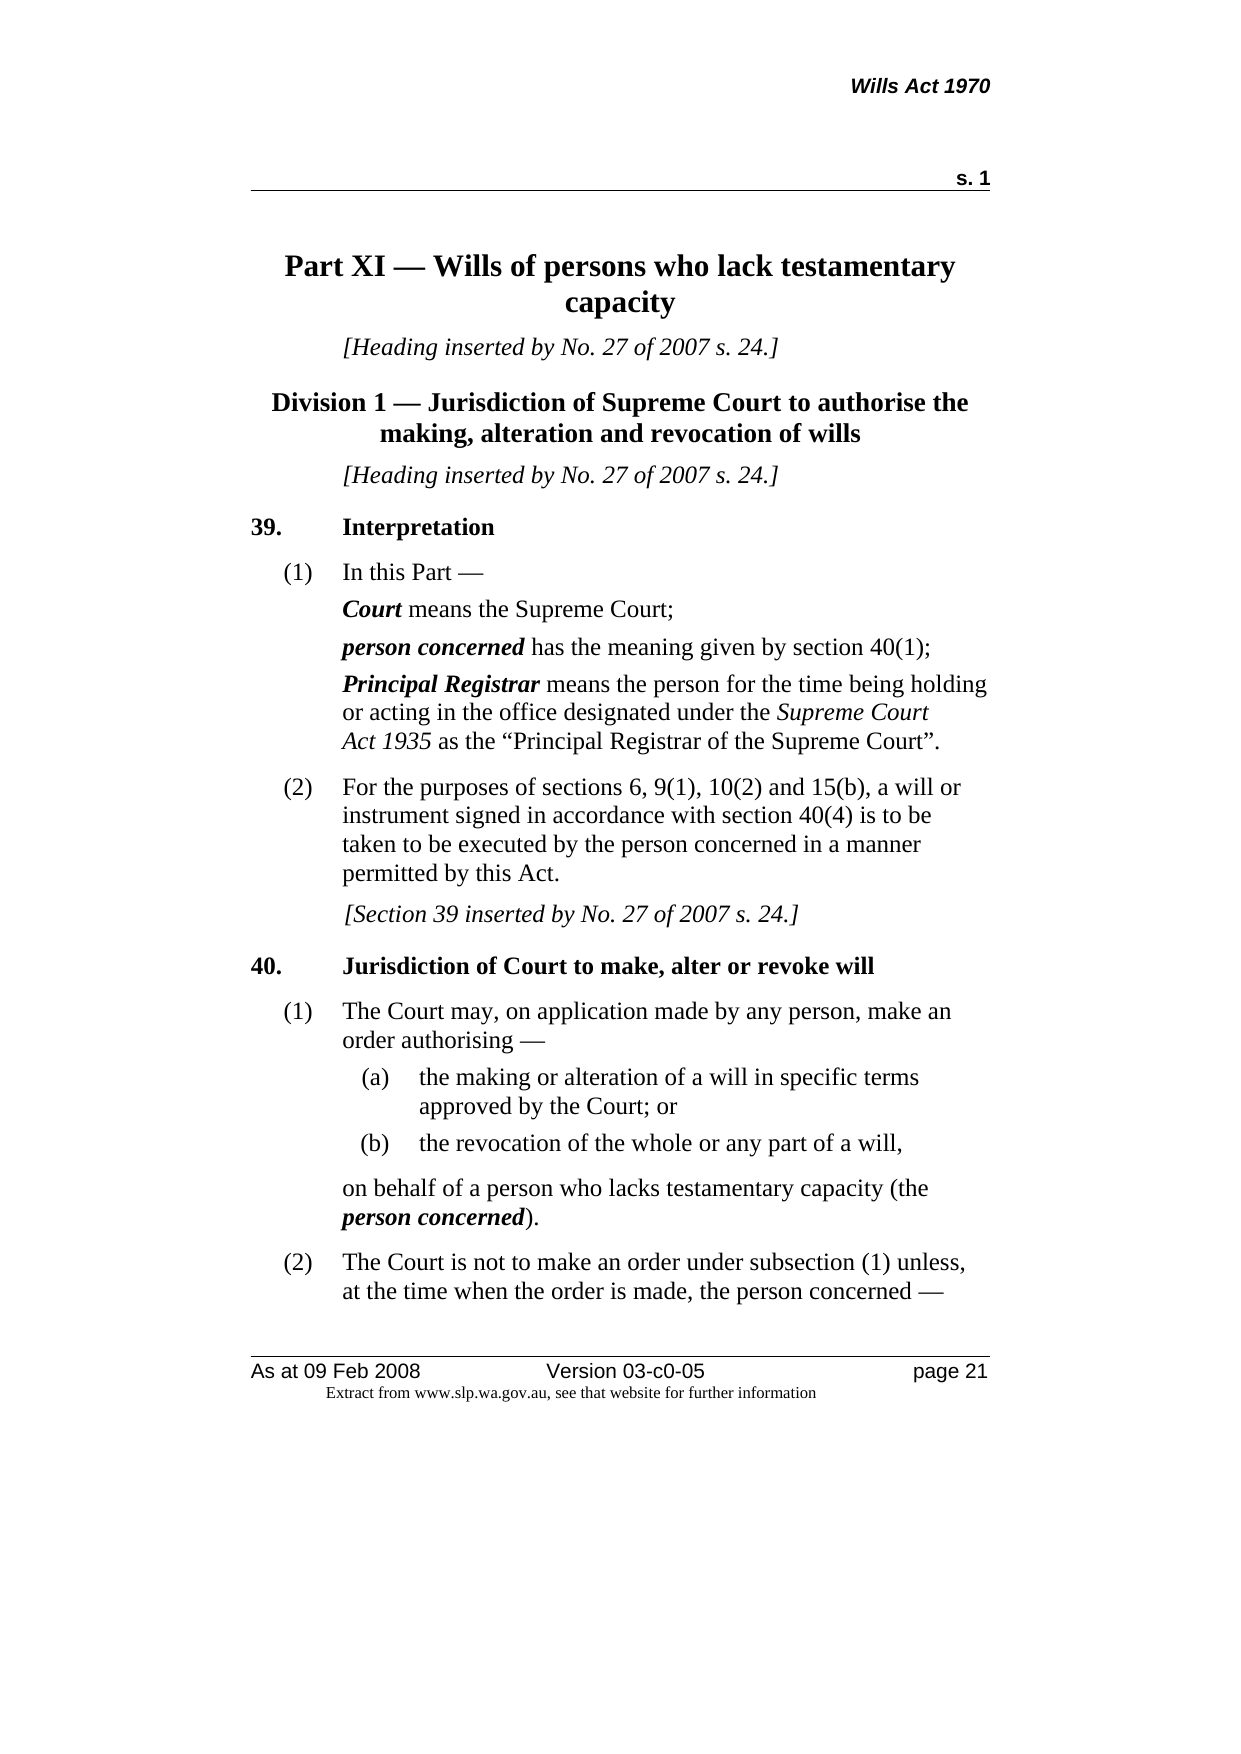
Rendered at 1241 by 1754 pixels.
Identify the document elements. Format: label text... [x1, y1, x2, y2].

text (a) the making or alteration of a will in specific terms approved by the Court; or [251, 1062, 990, 1119]
subtitle [Heading inserted by No. 27 of 2007 s. 24.] [251, 460, 990, 489]
text Court means the Supreme Court; [251, 594, 990, 623]
subtitle Part XI — Wills of persons who lack testamentary capacity [251, 247, 990, 319]
text (2) For the purposes of sections 6, 9(1), 10(2) and 15(b), a will or instrument signed in accordance with section 40(4) is to be taken to be executed by the person concerned in a manner permitted by this Act. [251, 772, 990, 887]
subtitle Division 1 — Jurisdiction of Supreme Court to authorise the making, alteration and revocation of wills [251, 386, 990, 448]
text [Section 39 inserted by No. 27 of 2007 s. 24.] [251, 899, 990, 928]
text person concerned has the meaning given by section 40(1); [251, 632, 990, 660]
subtitle [Heading inserted by No. 27 of 2007 s. 24.] [251, 332, 990, 361]
text Principal Registrar means the person for the time being holding or acting in the office designated under the Supreme Court Act 1935 as the “Principal Registrar of the Supreme Court”. [251, 669, 990, 755]
text (1) In this Part — [251, 557, 990, 586]
subtitle 39. Interpretation [251, 512, 990, 541]
text on behalf of a person who lacks testamentary capacity (the person concerned). [251, 1173, 990, 1231]
text (1) The Court may, on application made by any person, make an order authorising — [251, 996, 990, 1054]
subtitle 40. Jurisdiction of Court to make, alter or revoke will [251, 951, 990, 979]
text (2) The Court is not to make an order under subsection (1) unless, at the time when the order is made, the person concerned — [251, 1247, 990, 1305]
text (b) the revocation of the whole or any part of a will, [251, 1128, 990, 1157]
